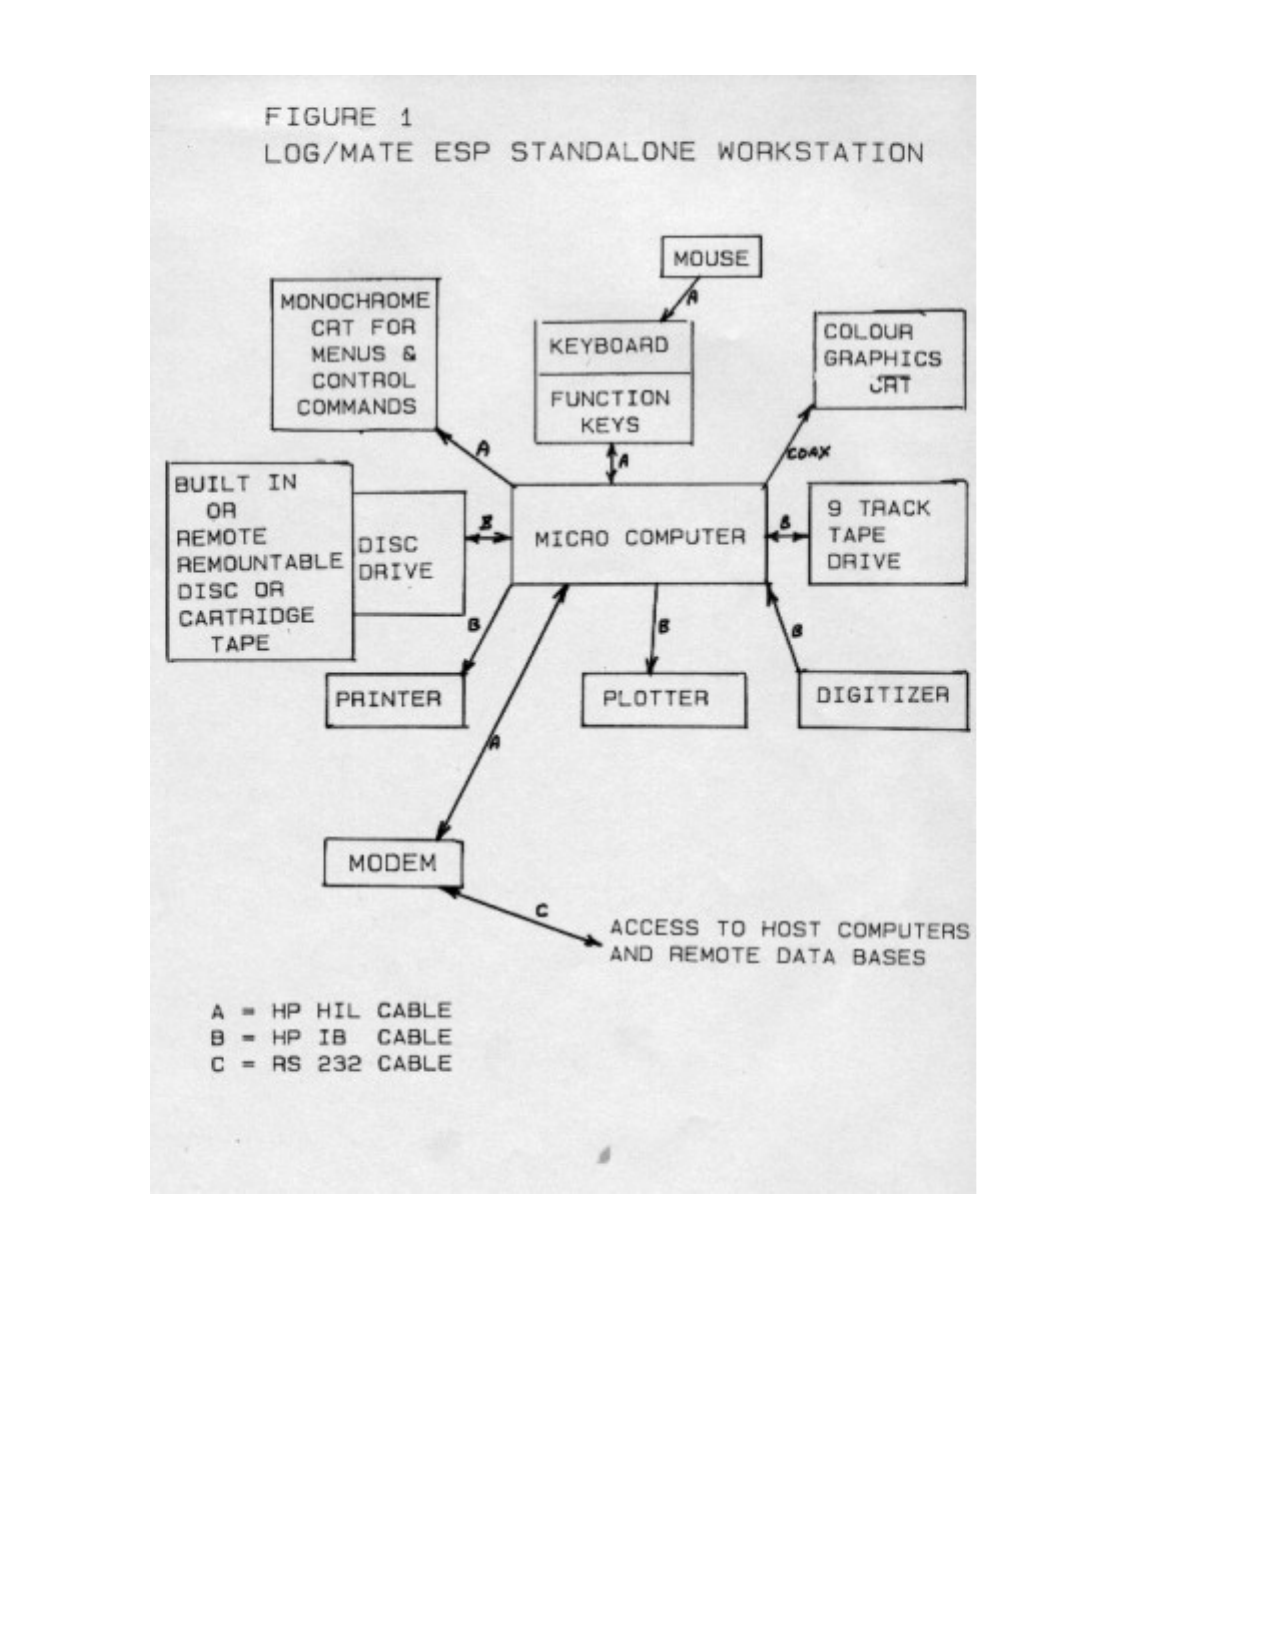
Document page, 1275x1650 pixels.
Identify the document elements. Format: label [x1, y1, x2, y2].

picture [150, 75, 977, 1194]
